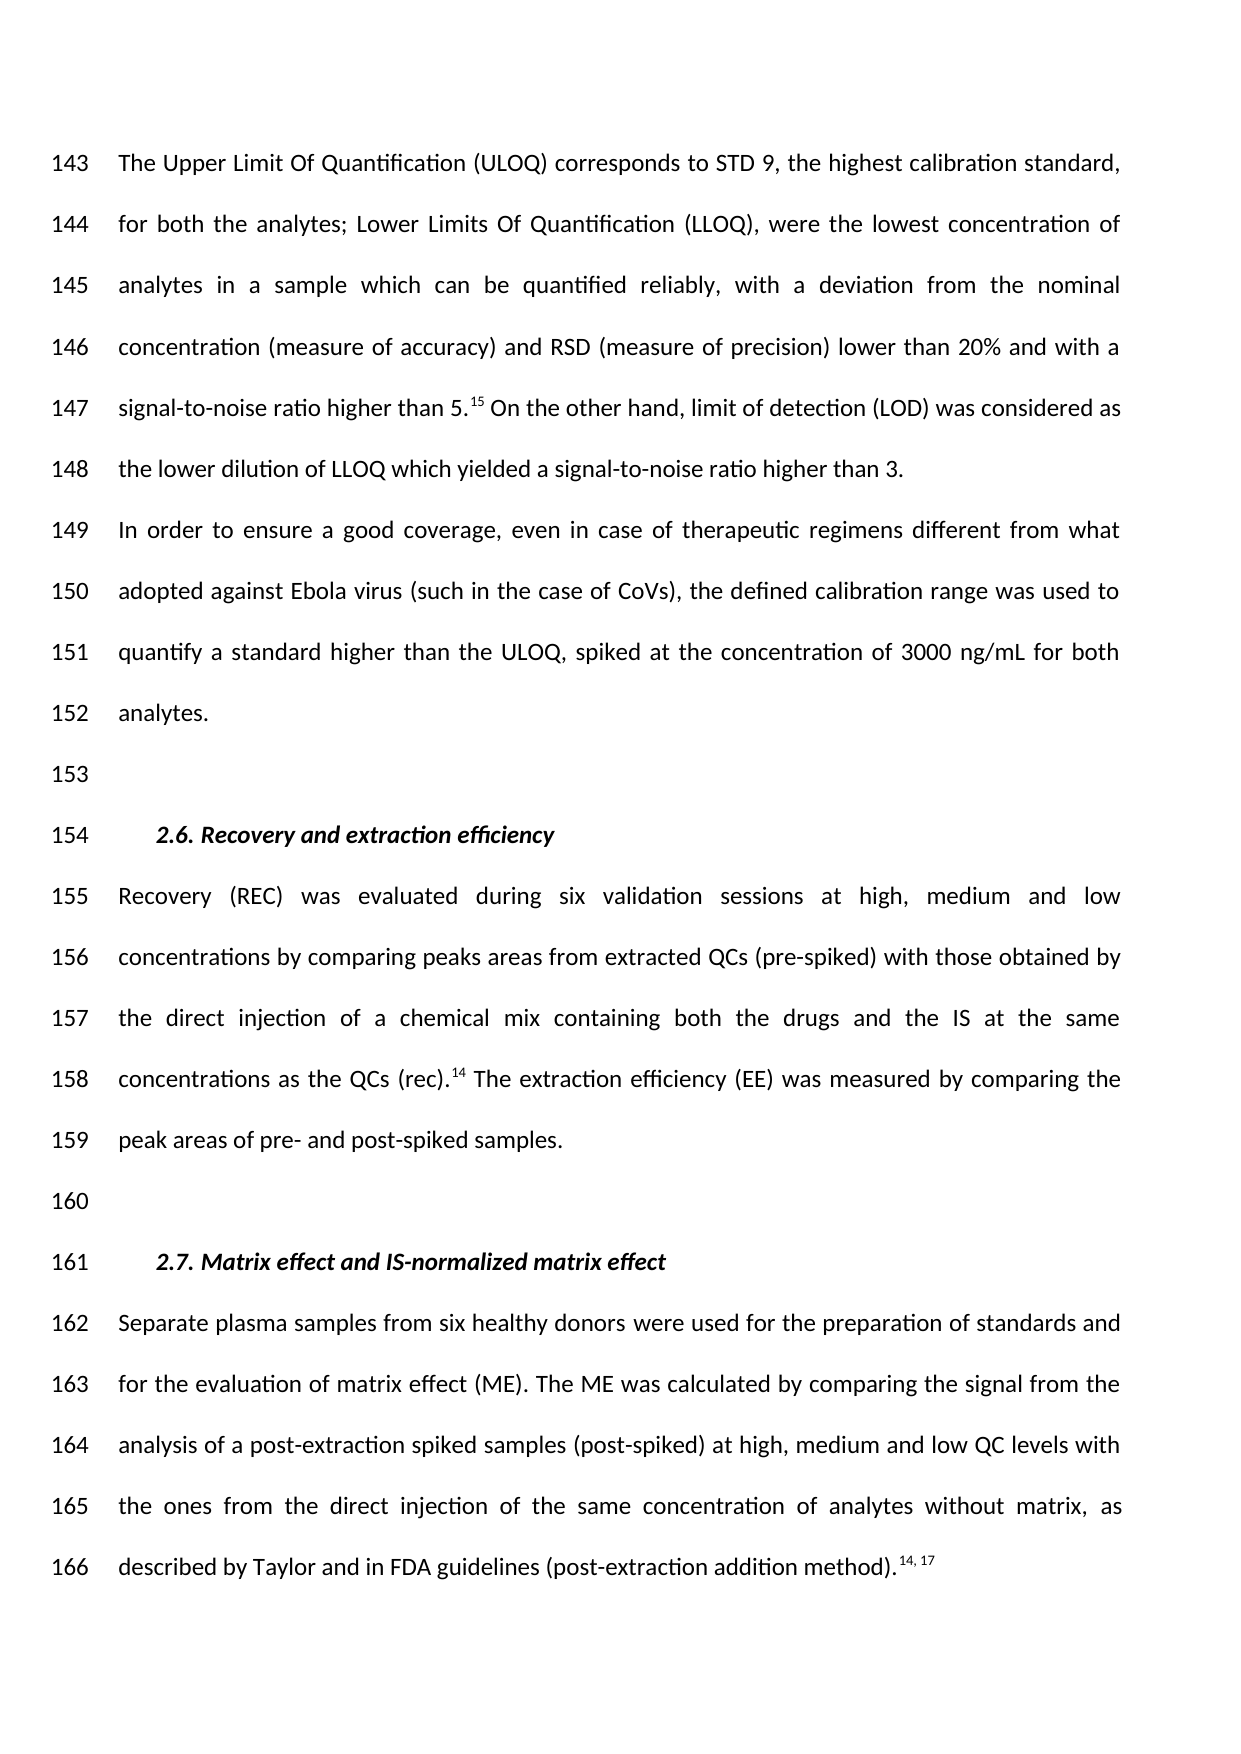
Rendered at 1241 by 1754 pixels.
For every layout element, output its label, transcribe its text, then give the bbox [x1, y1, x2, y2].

text In order to ensure a good coverage, even in case of therapeutic regimens different from what adopted against Ebola virus (such in the case of CoVs), the defined calibration range was used to quantify a standard higher than the ULOQ, spiked at the concentration of 3000 ng/mL for both analytes. [118, 514, 1122, 727]
list Matrix effect and IS-normalized matrix effect [156, 1246, 1122, 1277]
text Recovery (REC) was evaluated during six validation sessions at high, medium and low concentrations by comparing peaks areas from extracted QCs (pre-spiked) with those obtained by the direct injection of a chemical mix containing both the drugs and the IS at the same concentrations as the QCs (rec).14 The extraction efficiency (EE) was measured by comparing the peak areas of pre- and post-spiked samples. [118, 880, 1122, 1155]
text The Upper Limit Of Quantification (ULOQ) corresponds to STD 9, the highest calibration standard, for both the analytes; Lower Limits Of Quantification (LLOQ), were the lowest concentration of analytes in a sample which can be quantified reliably, with a deviation from the nominal concentration (measure of accuracy) and RSD (measure of precision) lower than 20% and with a signal-to-noise ratio higher than 5.15 On the other hand, limit of detection (LOD) was considered as the lower dilution of LLOQ which yielded a signal-to-noise ratio higher than 3. [118, 148, 1122, 483]
text Separate plasma samples from six healthy donors were used for the preparation of standards and for the evaluation of matrix effect (ME). The ME was calculated by comparing the signal from the analysis of a post-extraction spiked samples (post-spiked) at high, medium and low QC levels with the ones from the direct injection of the same concentration of analytes without matrix, as described by Taylor and in FDA guidelines (post-extraction addition method).14, 17 [118, 1307, 1122, 1582]
list Recovery and extraction efficiency [156, 819, 1122, 849]
